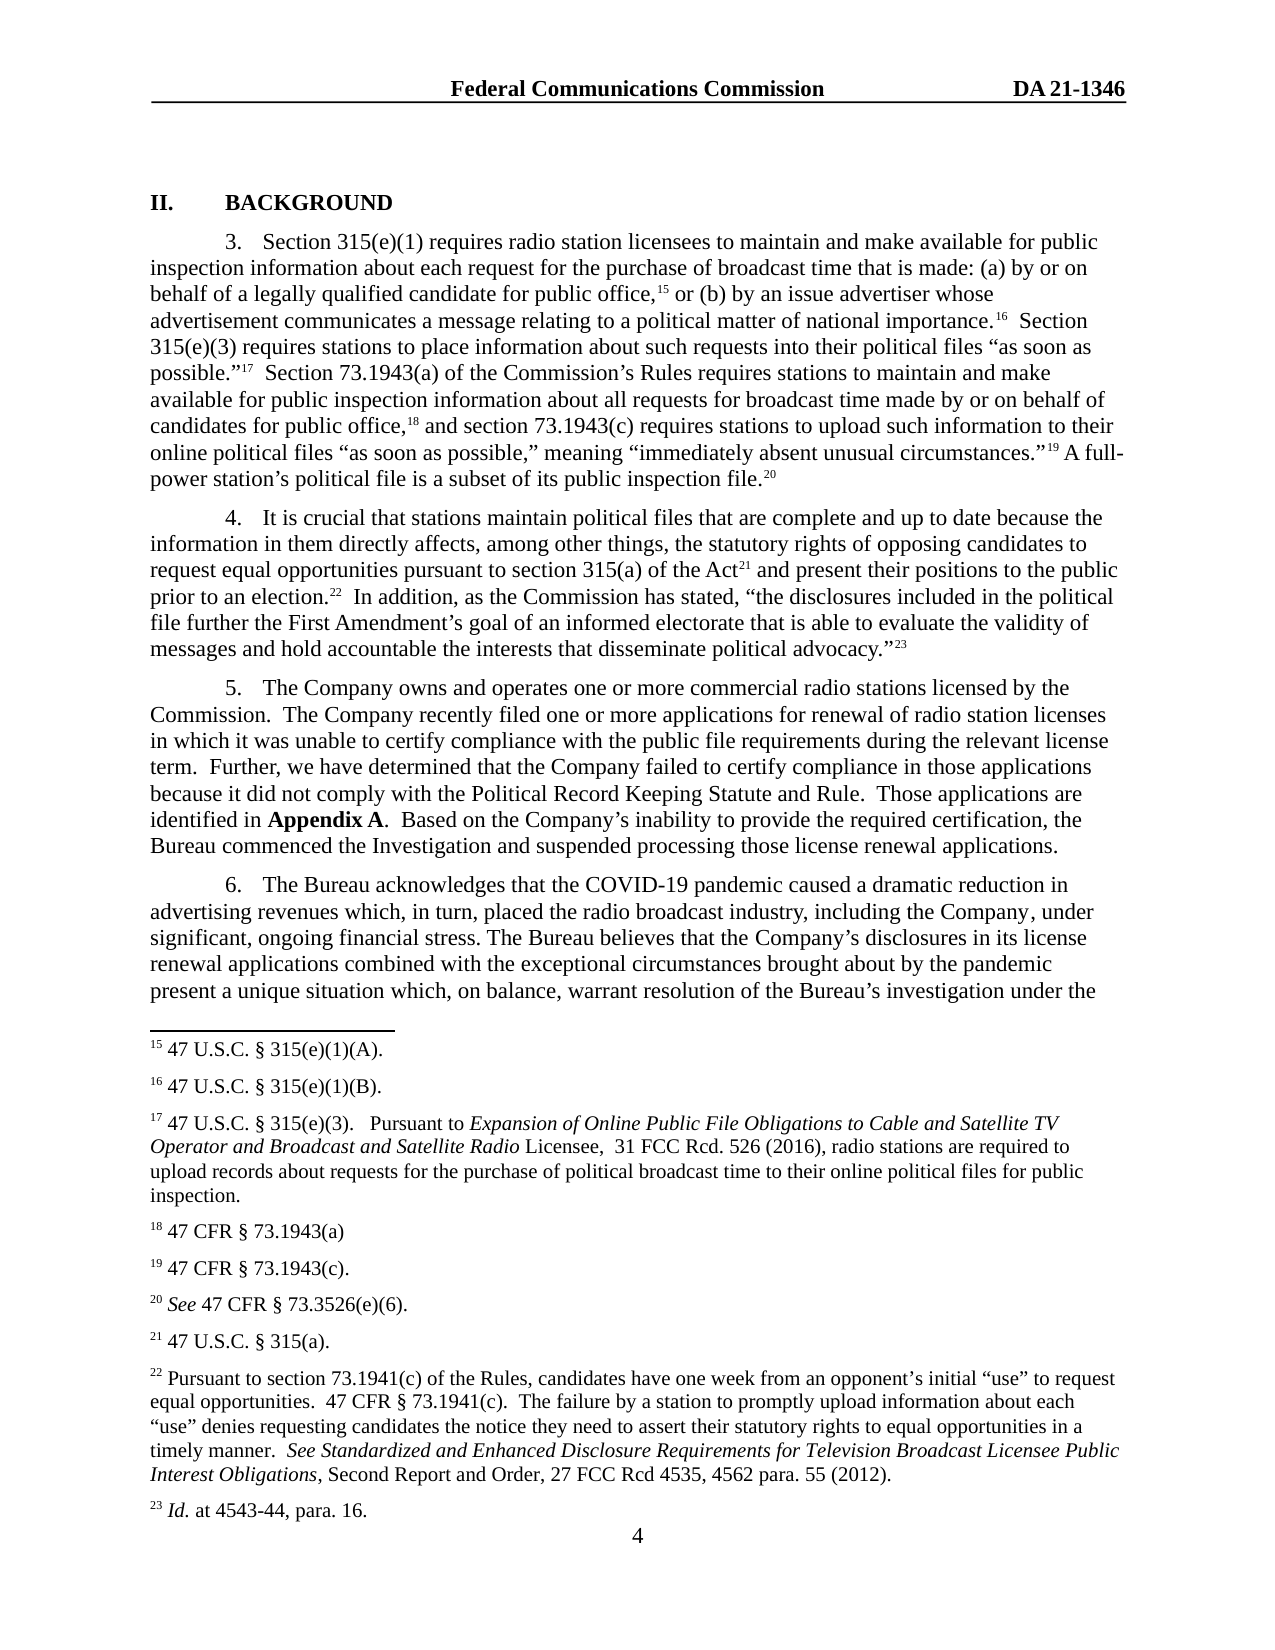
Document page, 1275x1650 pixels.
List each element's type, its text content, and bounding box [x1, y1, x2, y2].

text Section 315(e)(1) requires radio station licensees to maintain and make available for public inspection information about each request for the purchase of broadcast time that is made: (a) by or on behalf of a legally qualified candidate for public office, or (b) by an issue advertiser whose advertisement communicates a message relating to a political matter of national importance. Section 315(e)(3) requires stations to place information about such requests into their political files “as soon as possible.” Section 73.1943(a) of the Commission’s Rules requires stations to maintain and make available for public inspection information about all requests for broadcast time made by or on behalf of candidates for public office, and section 73.1943(c) requires stations to upload such information to their online political files “as soon as possible,” meaning “immediately absent unusual circumstances.” A full- power station’s political file is a subset of its public inspection file. [150, 228, 1125, 491]
subtitle BACKGROUND [150, 189, 1125, 215]
text It is crucial that stations maintain political files that are complete and up to date because the information in them directly affects, among other things, the statutory rights of opposing candidates to request equal opportunities pursuant to section 315(a) of the Act and present their positions to the public prior to an election. In addition, as the Commission has stated, “the disclosures included in the political file further the First Amendment’s goal of an informed electorate that is able to evaluate the validity of messages and hold accountable the interests that disseminate political advocacy.” [150, 504, 1125, 662]
text The Bureau acknowledges that the COVID-19 pandemic caused a dramatic reduction in advertising revenues which, in turn, placed the radio broadcast industry, including the Company, under significant, ongoing financial stress. The Bureau believes that the Company’s disclosures in its license renewal applications combined with the exceptional circumstances brought about by the pandemic present a unique situation which, on balance, warrant resolution of the Bureau’s investigation under the terms and conditions described below. [150, 871, 1125, 1003]
text The Company owns and operates one or more commercial radio stations licensed by the Commission. The Company recently filed one or more applications for renewal of radio station licenses in which it was unable to certify compliance with the public file requirements during the relevant license term. Further, we have determined that the Company failed to certify compliance in those applications because it did not comply with the Political Record Keeping Statute and Rule. Those applications are identified in Appendix A. Based on the Company’s inability to provide the required certification, the Bureau commenced the Investigation and suspended processing those license renewal applications. [150, 674, 1125, 859]
